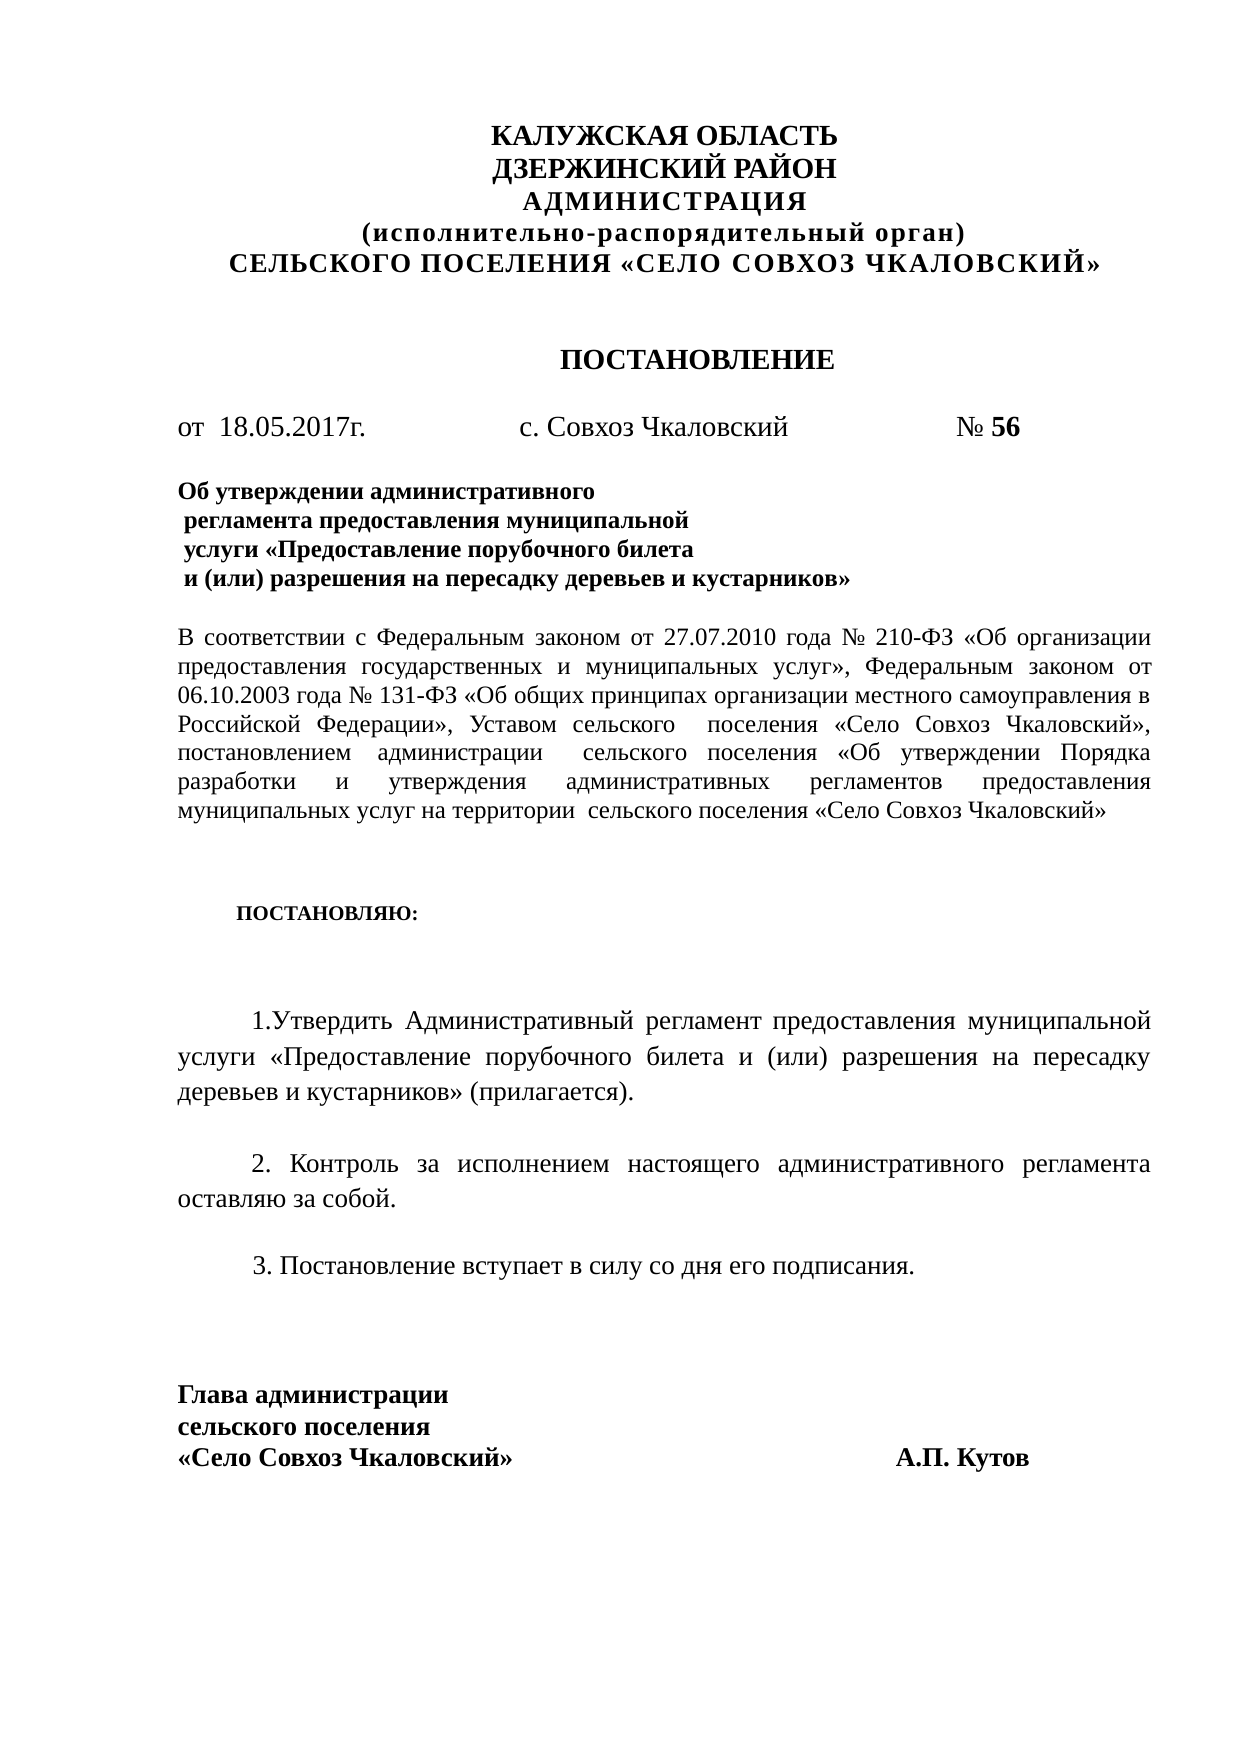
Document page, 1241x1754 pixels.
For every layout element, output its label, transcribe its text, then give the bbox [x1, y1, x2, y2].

title регламента предоставления муниципальной [177, 505, 1152, 534]
text сельского поселения [177, 1410, 1152, 1441]
text ДЗЕРЖИНСКИЙ РАЙОН АДМИНИСТРАЦИЯ [177, 152, 1152, 216]
text услуги «Предоставление порубочного билета [177, 534, 1152, 563]
text ПОСТАНОВЛЕНИЕ [560, 342, 1152, 376]
text КАЛУЖСКАЯ ОБЛАСТЬ [177, 118, 1152, 152]
title 1.Утвердить Административный регламент предоставления муниципальной услуги «Предоставление порубочного билета и (или) разрешения на пересадку деревьев и кустарников» (прилагается). [177, 1004, 1152, 1107]
title ПОСТАНОВЛЯЮ: [177, 901, 1152, 925]
title 2. Контроль за исполнением настоящего административного регламента оставляю за собой. [177, 1147, 1152, 1214]
title и (или) разрешения на пересадку деревьев и кустарников» [177, 563, 1152, 591]
text «Село Совхоз Чкаловский» А.П. Кутов [177, 1441, 1152, 1472]
text В соответствии с Федеральным законом от 27.07.2010 года № 210-ФЗ «Об организации предоставления государственных и муниципальных услуг», Федеральным законом от 06.10.2003 года № 131-ФЗ «Об общих принципах организации местного самоуправления в Российской Федерации», Уставом сельского поселения «Село Совхоз Чкаловский», постановлением администрации сельского поселения «Об утверждении Порядка разработки и утверждения административных регламентов предоставления муниципальных услуг на территории сельского поселения «Село Совхоз Чкаловский» [177, 622, 1152, 824]
title Об утверждении административного [177, 476, 1152, 505]
text от 18.05.2017г. с. Совхоз Чкаловский № 56 [177, 409, 1152, 443]
list 3. Постановление вступает в силу со дня его подписания. [252, 1249, 1152, 1281]
text (исполнительно-распорядительный орган) СЕЛЬСКОГО ПОСЕЛЕНИЯ «СЕЛО СОВХОЗ ЧКАЛОВСКИЙ» [177, 216, 1152, 279]
text Глава администрации [177, 1379, 1152, 1410]
